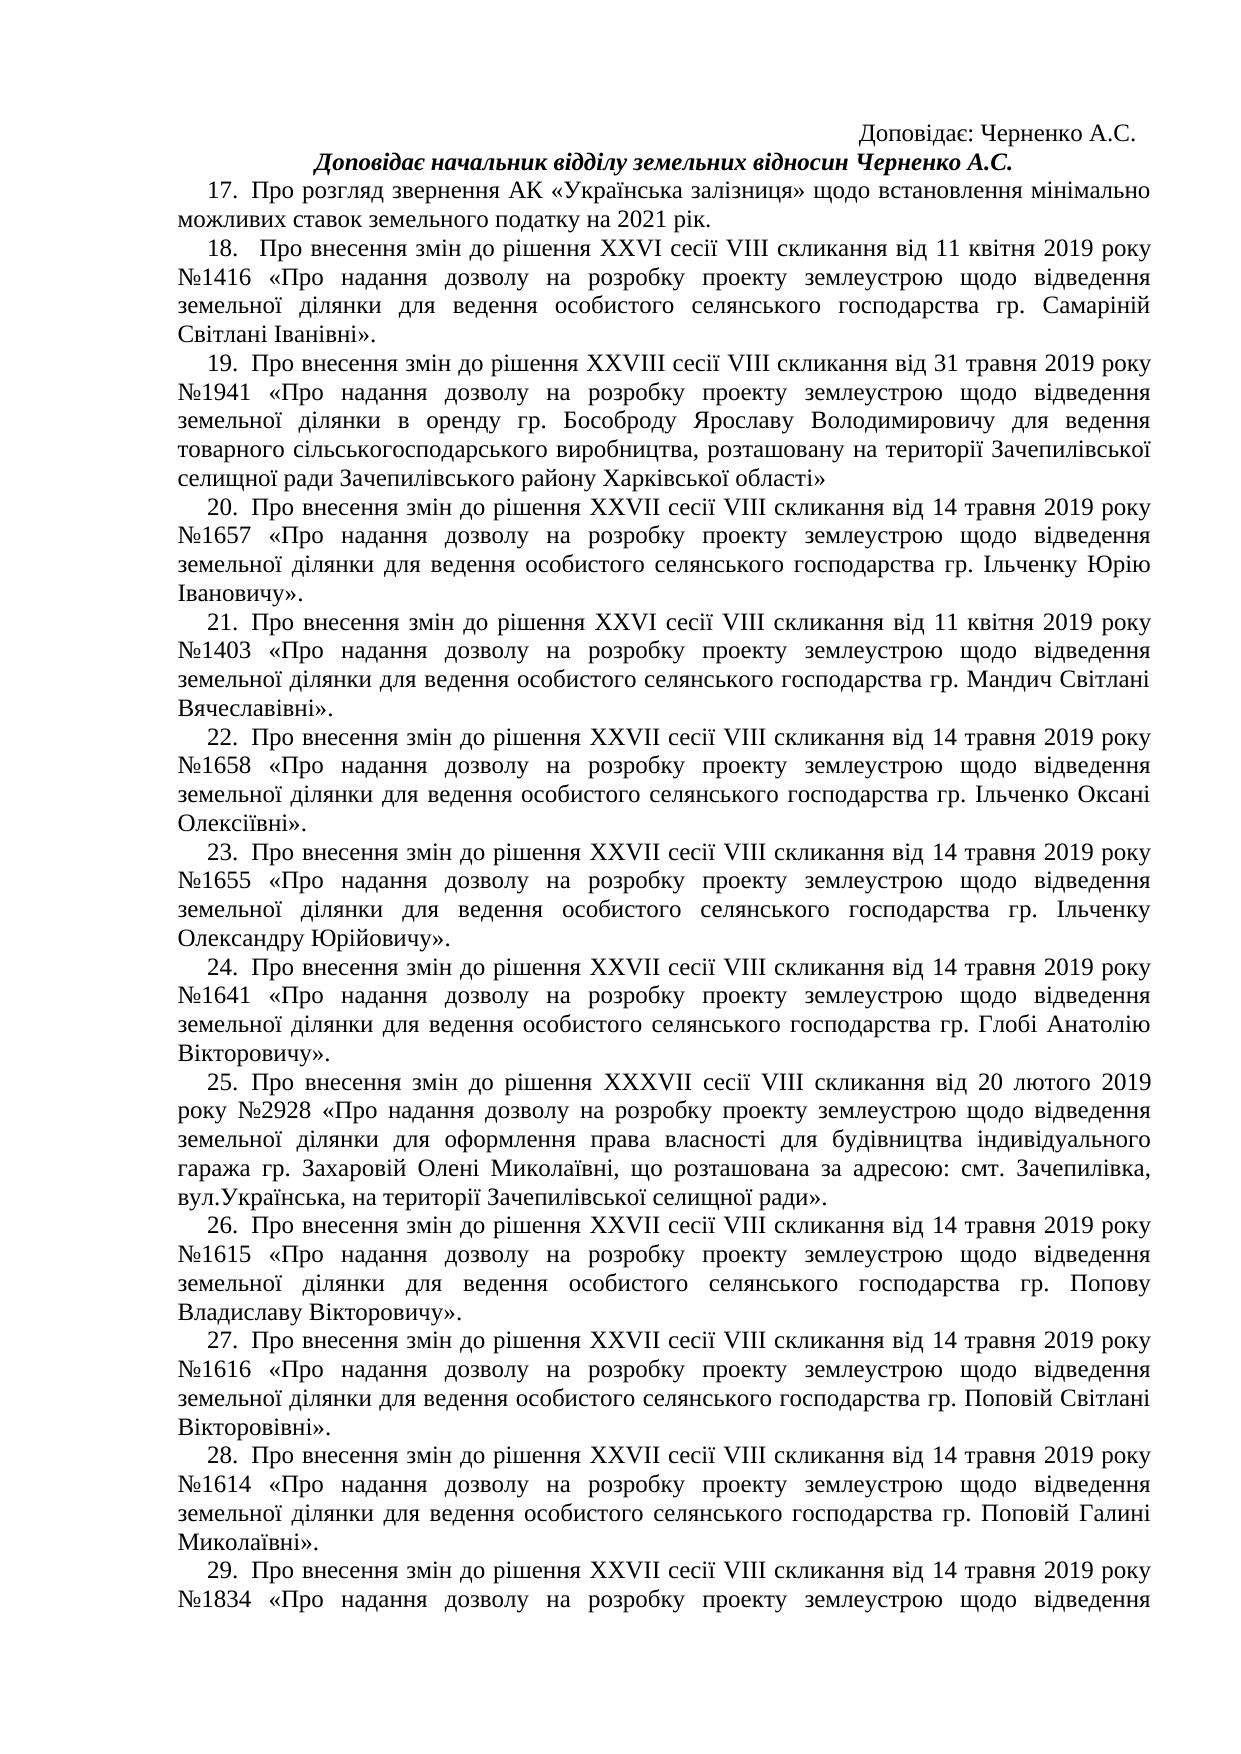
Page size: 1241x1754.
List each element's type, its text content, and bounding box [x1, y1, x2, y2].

list Про внесення змін до рішення XXVІІІ сесії VІІІ скликання від 31 травня 2019 року №1941 «Про надання дозволу на розробку проекту землеустрою щодо відведення земельної ділянки в оренду гр. Бособроду Ярославу Володимировичу для ведення товарного сільськогосподарського виробництва, розташовану на території Зачепилівської селищної ради Зачепилівського району Харківської області» [177, 348, 1152, 492]
list Про внесення змін до рішення XXVII сесії VІІІ скликання від 14 травня 2019 року №1657 «Про надання дозволу на розробку проекту землеустрою щодо відведення земельної ділянки для ведення особистого селянського господарства гр. Ільченку Юрію Івановичу». [177, 492, 1152, 607]
list Про внесення змін до рішення XXXVII сесії VІІІ скликання від 20 лютого 2019 року №2928 «Про надання дозволу на розробку проекту землеустрою щодо відведення земельної ділянки для оформлення права власності для будівництва індивідуального гаража гр. Захаровій Олені Миколаївні, що розташована за адресою: смт. Зачепилівка, вул.Українська, на території Зачепилівської селищної ради». [177, 1067, 1152, 1211]
list Про внесення змін до рішення XXVI сесії VІІІ скликання від 11 квітня 2019 року №1403 «Про надання дозволу на розробку проекту землеустрою щодо відведення земельної ділянки для ведення особистого селянського господарства гр. Мандич Світлані Вячеславівні». [177, 607, 1152, 722]
list Про внесення змін до рішення XXVII сесії VІІІ скликання від 14 травня 2019 року №1655 «Про надання дозволу на розробку проекту землеустрою щодо відведення земельної ділянки для ведення особистого селянського господарства гр. Ільченку Олександру Юрійовичу». [177, 837, 1152, 952]
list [177, 1556, 1152, 1613]
list Про внесення змін до рішення XXVII сесії VІІІ скликання від 14 травня 2019 року №1614 «Про надання дозволу на розробку проекту землеустрою щодо відведення земельної ділянки для ведення особистого селянського господарства гр. Поповій Галині Миколаївні». [177, 1441, 1152, 1556]
list Про внесення змін до рішення XXVII сесії VІІІ скликання від 14 травня 2019 року №1615 «Про надання дозволу на розробку проекту землеустрою щодо відведення земельної ділянки для ведення особистого селянського господарства гр. Попову Владиславу Вікторовичу». [177, 1211, 1152, 1326]
list Про внесення змін до рішення XXVI сесії VІІІ скликання від 11 квітня 2019 року №1416 «Про надання дозволу на розробку проекту землеустрою щодо відведення земельної ділянки для ведення особистого селянського господарства гр. Самаріній Світлані Іванівні». [177, 233, 1152, 348]
list Про внесення змін до рішення XXVII сесії VІІІ скликання від 14 травня 2019 року №1658 «Про надання дозволу на розробку проекту землеустрою щодо відведення земельної ділянки для ведення особистого селянського господарства гр. Ільченко Оксані Олексіївні». [177, 722, 1152, 837]
list Про внесення змін до рішення XXVII сесії VІІІ скликання від 14 травня 2019 року №1616 «Про надання дозволу на розробку проекту землеустрою щодо відведення земельної ділянки для ведення особистого селянського господарства гр. Поповій Світлані Вікторовівні». [177, 1326, 1152, 1441]
list Про розгляд звернення АК «Українська залізниця» щодо встановлення мінімально можливих ставок земельного податку на 2021 рік. [177, 176, 1152, 233]
list Про внесення змін до рішення XXVII сесії VІІІ скликання від 14 травня 2019 року №1641 «Про надання дозволу на розробку проекту землеустрою щодо відведення земельної ділянки для ведення особистого селянського господарства гр. Глобі Анатолію Вікторовичу». [177, 952, 1152, 1067]
text Доповідає: Черненко А.С. [177, 118, 1152, 147]
text Доповідає начальник відділу земельних відносин Черненко А.С. [177, 147, 1152, 176]
